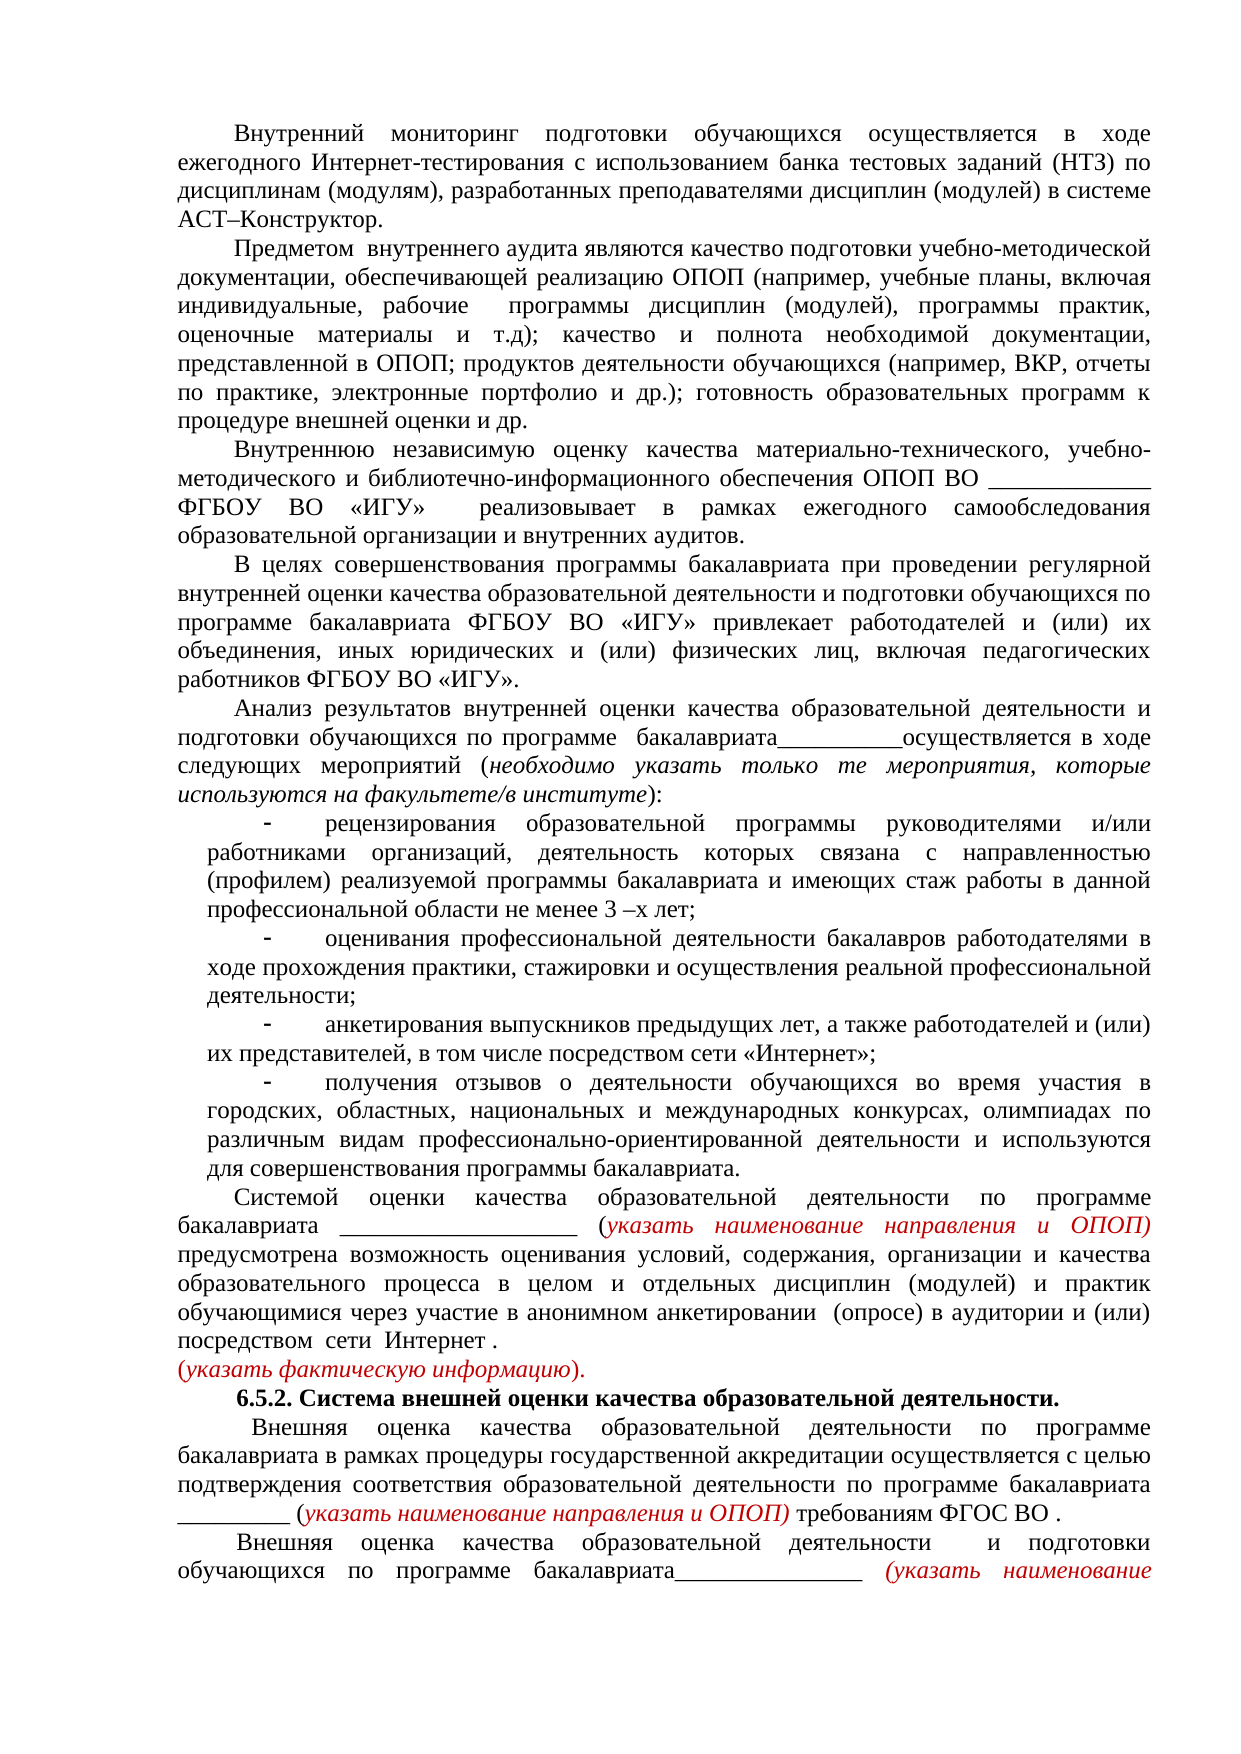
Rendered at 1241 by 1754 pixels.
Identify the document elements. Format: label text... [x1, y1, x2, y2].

list получения отзывов о деятельности обучающихся во время участия в городских, областных, национальных и международных конкурсах, олимпиадах по различным видам профессионально-ориентированной деятельности и используются для совершенствования программы бакалавриата. [207, 1067, 1152, 1182]
list анкетирования выпускников предыдущих лет, а также работодателей и (или) их представителей, в том числе посредством сети «Интернет»; [207, 1009, 1152, 1067]
text 6.5.2. Система внешней оценки качества образовательной деятельности. [236, 1383, 1152, 1412]
text (указать фактическую информацию). [177, 1354, 1152, 1383]
list рецензирования образовательной программы руководителями и/или работниками организаций, деятельность которых связана с направленностью (профилем) реализуемой программы бакалавриата и имеющих стаж работы в данной профессиональной области не менее 3 –х лет; [207, 808, 1152, 923]
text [177, 1527, 1152, 1584]
text Анализ результатов внутренней оценки качества образовательной деятельности и подготовки обучающихся по программе бакалавриата__________осуществляется в ходе следующих мероприятий (необходимо указать только те мероприятия, которые используются на факультете/в институте): [177, 693, 1152, 808]
text Системой оценки качества образовательной деятельности по программе бакалавриата ___________________ (указать наименование направления и ОПОП) предусмотрена возможность оценивания условий, содержания, организации и качества образовательного процесса в целом и отдельных дисциплин (модулей) и практик обучающимися через участие в анонимном анкетировании (опросе) в аудитории и (или) посредством сети Интернет . [177, 1182, 1152, 1354]
list оценивания профессиональной деятельности бакалавров работодателями в ходе прохождения практики, стажировки и осуществления реальной профессиональной деятельности; [207, 923, 1152, 1009]
text Внешняя оценка качества образовательной деятельности по программе бакалавриата в рамках процедуры государственной аккредитации осуществляется с целью подтверждения соответствия образовательной деятельности по программе бакалавриата _________ (указать наименование направления и ОПОП) требованиям ФГОС ВО . [177, 1412, 1152, 1527]
text Внутреннюю независимую оценку качества материально-технического, учебно-методического и библиотечно-информационного обеспечения ОПОП ВО _____________ ФГБОУ ВО «ИГУ» реализовывает в рамках ежегодного самообследования образовательной организации и внутренних аудитов. [177, 434, 1152, 549]
text Предметом внутреннего аудита являются качество подготовки учебно-методической документации, обеспечивающей реализацию ОПОП (например, учебные планы, включая индивидуальные, рабочие программы дисциплин (модулей), программы практик, оценочные материалы и т.д); качество и полнота необходимой документации, представленной в ОПОП; продуктов деятельности обучающихся (например, ВКР, отчеты по практике, электронные портфолио и др.); готовность образовательных программ к процедуре внешней оценки и др. [177, 233, 1152, 434]
text Внутренний мониторинг подготовки обучающихся осуществляется в ходе ежегодного Интернет-тестирования с использованием банка тестовых заданий (НТЗ) по дисциплинам (модулям), разработанных преподавателями дисциплин (модулей) в системе АСТ–Конструктор. [177, 118, 1152, 233]
text В целях совершенствования программы бакалавриата при проведении регулярной внутренней оценки качества образовательной деятельности и подготовки обучающихся по программе бакалавриата ФГБОУ ВО «ИГУ» привлекает работодателей и (или) их объединения, иных юридических и (или) физических лиц, включая педагогических работников ФГБОУ ВО «ИГУ». [177, 549, 1152, 693]
